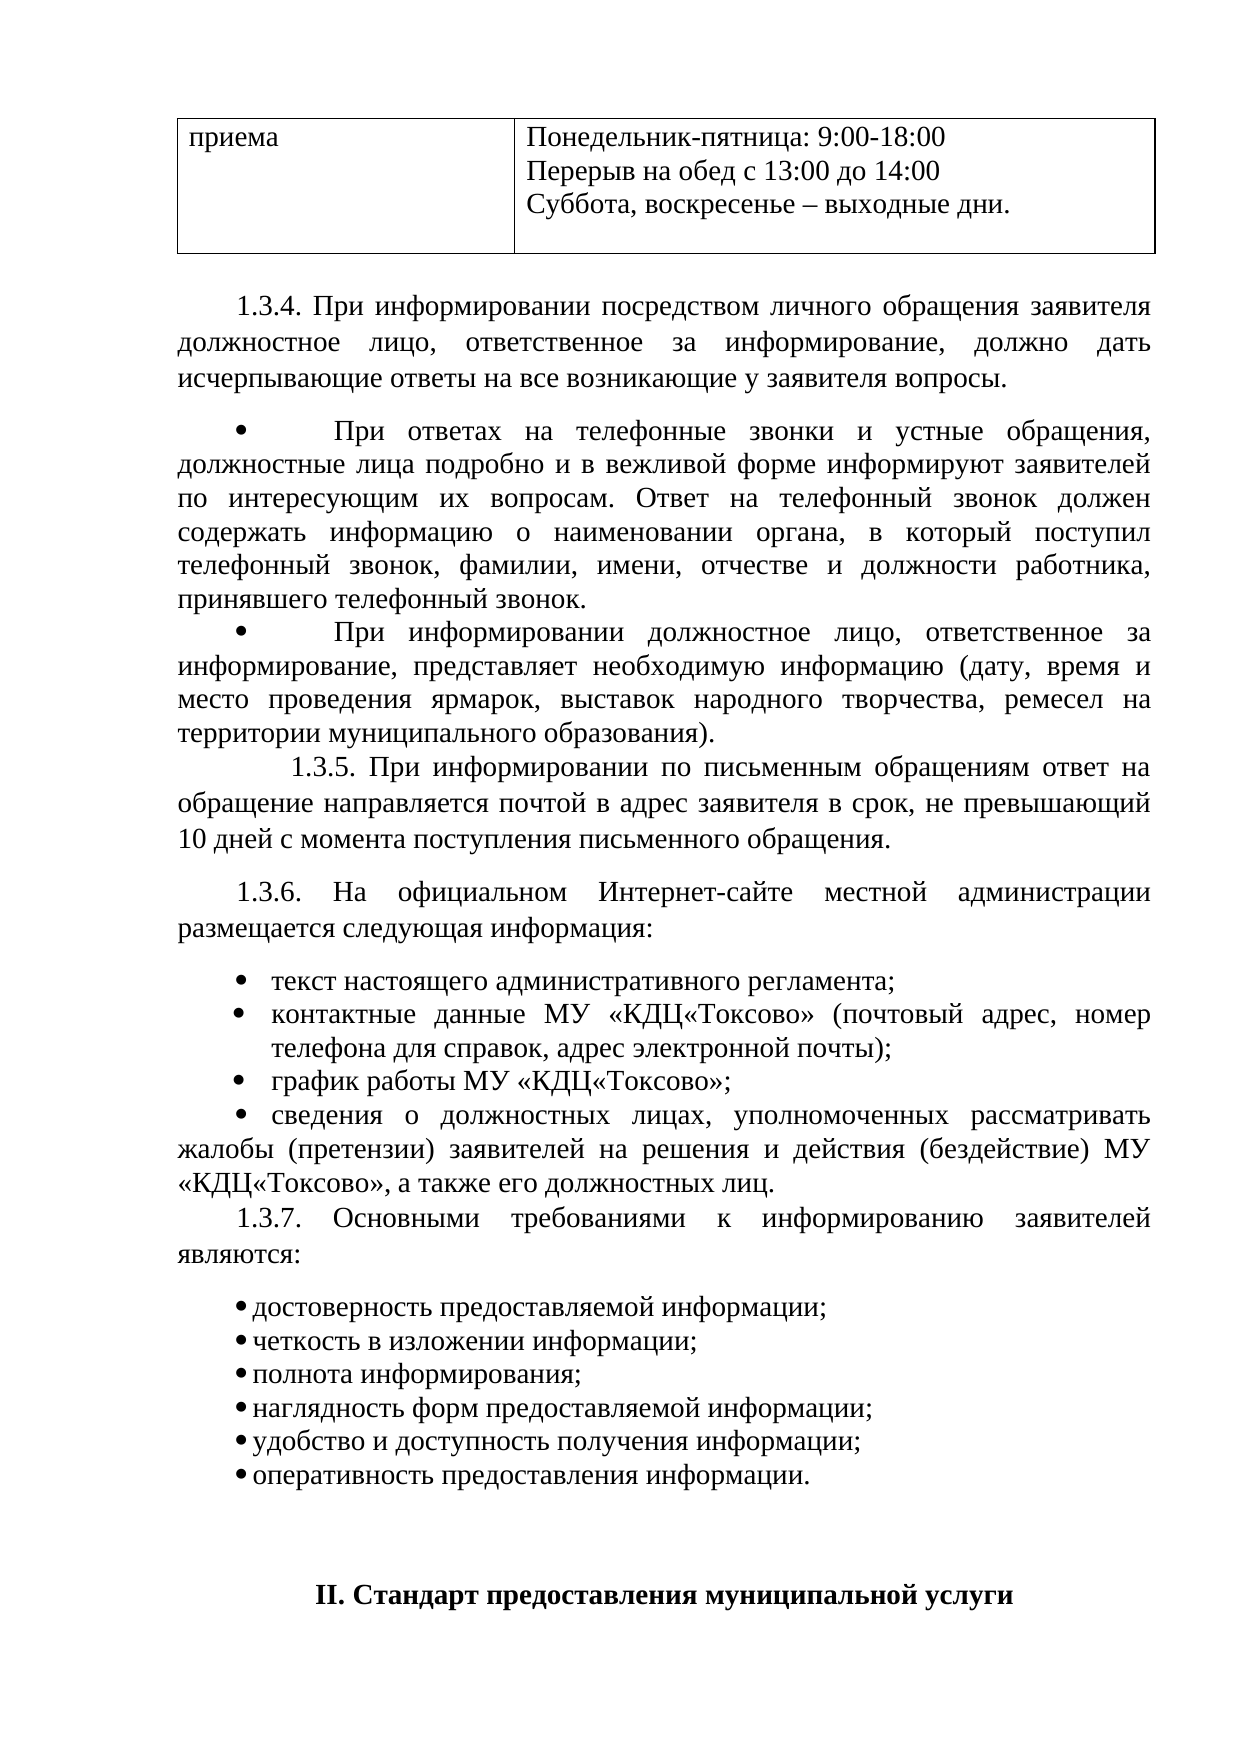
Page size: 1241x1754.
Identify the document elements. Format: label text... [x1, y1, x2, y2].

list При информировании должностное лицо, ответственное за информирование, представляет необходимую информацию (дату, время и место проведения ярмарок, выставок народного творчества, ремесел на территории муниципального образования). [177, 614, 1152, 749]
list наглядность форм предоставляемой информации; [177, 1390, 1152, 1423]
text 1.3.5. При информировании по письменным обращениям ответ на обращение направляется почтой в адрес заявителя в срок, не превышающий 10 дней с момента поступления письменного обращения. [177, 749, 1152, 854]
list При ответах на телефонные звонки и устные обращения, должностные лица подробно и в вежливой форме информируют заявителей по интересующим их вопросам. Ответ на телефонный звонок должен содержать информацию о наименовании органа, в который поступил телефонный звонок, фамилии, имени, отчестве и должности работника, принявшего телефонный звонок. [177, 413, 1152, 614]
list текст настоящего административного регламента; [177, 963, 1152, 996]
list полнота информирования; [177, 1356, 1152, 1390]
list график работы МУ «КДЦ«Токсово»; [233, 1063, 1152, 1097]
text 1.3.6. На официальном Интернет-сайте местной администрации размещается следующая информация: [177, 874, 1152, 943]
list удобство и доступность получения информации; [177, 1423, 1152, 1457]
list оперативность предоставления информации. [177, 1457, 1152, 1491]
list четкость в изложении информации; [177, 1323, 1152, 1356]
text II. Стандарт предоставления муниципальной услуги [177, 1577, 1152, 1611]
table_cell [515, 119, 1154, 253]
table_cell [178, 119, 514, 253]
list сведения о должностных лицах, уполномоченных рассматривать жалобы (претензии) заявителей на решения и действия (бездействие) МУ «КДЦ«Токсово», а также его должностных лиц. [177, 1097, 1152, 1200]
list контактные данные МУ «КДЦ«Токсово» (почтовый адрес, номер телефона для справок, адрес электронной почты); [233, 996, 1152, 1063]
list достоверность предоставляемой информации; [177, 1289, 1152, 1323]
text 1.3.7. Основными требованиями к информированию заявителей являются: [177, 1200, 1152, 1270]
text 1.3.4. При информировании посредством личного обращения заявителя должностное лицо, ответственное за информирование, должно дать исчерпывающие ответы на все возникающие у заявителя вопросы. [177, 288, 1152, 394]
